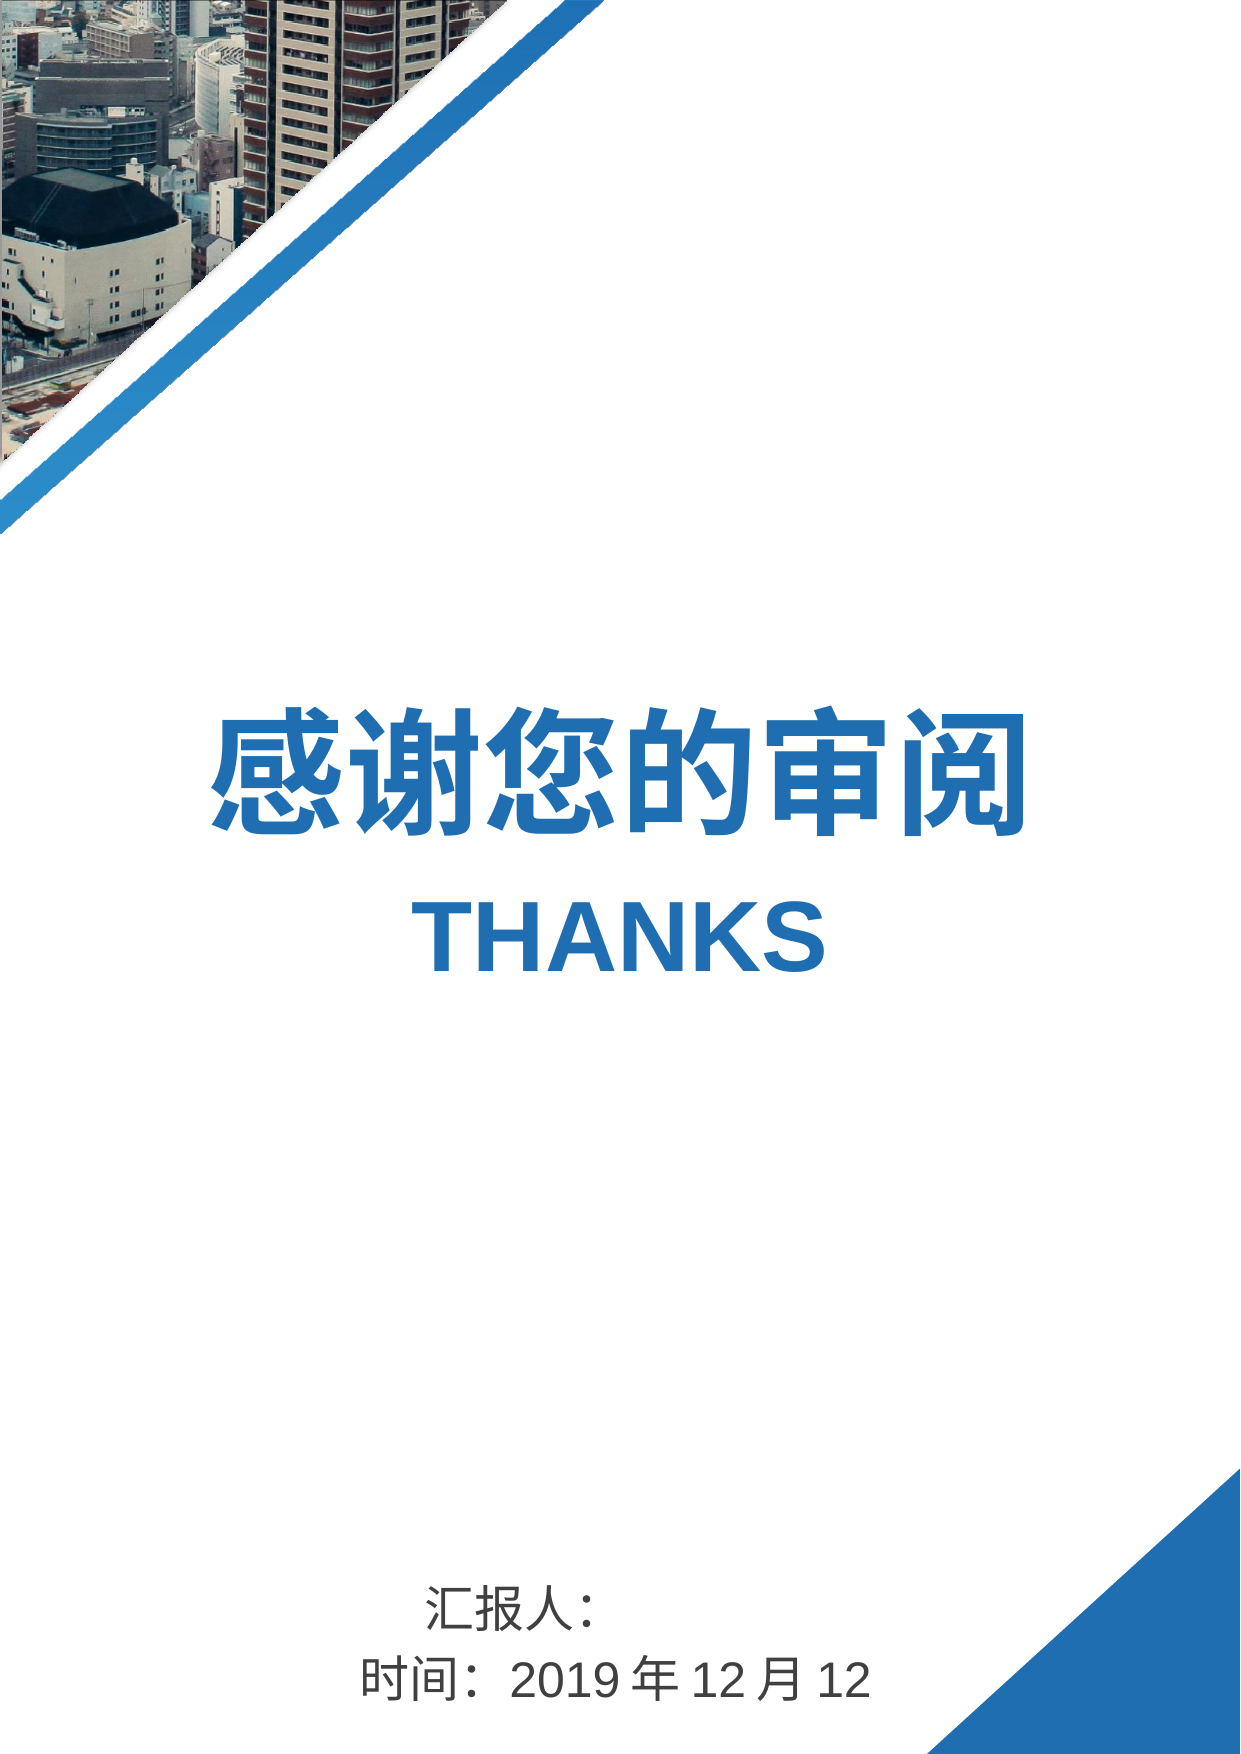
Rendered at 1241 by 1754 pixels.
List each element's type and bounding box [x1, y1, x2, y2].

picture [0, 0, 605, 534]
